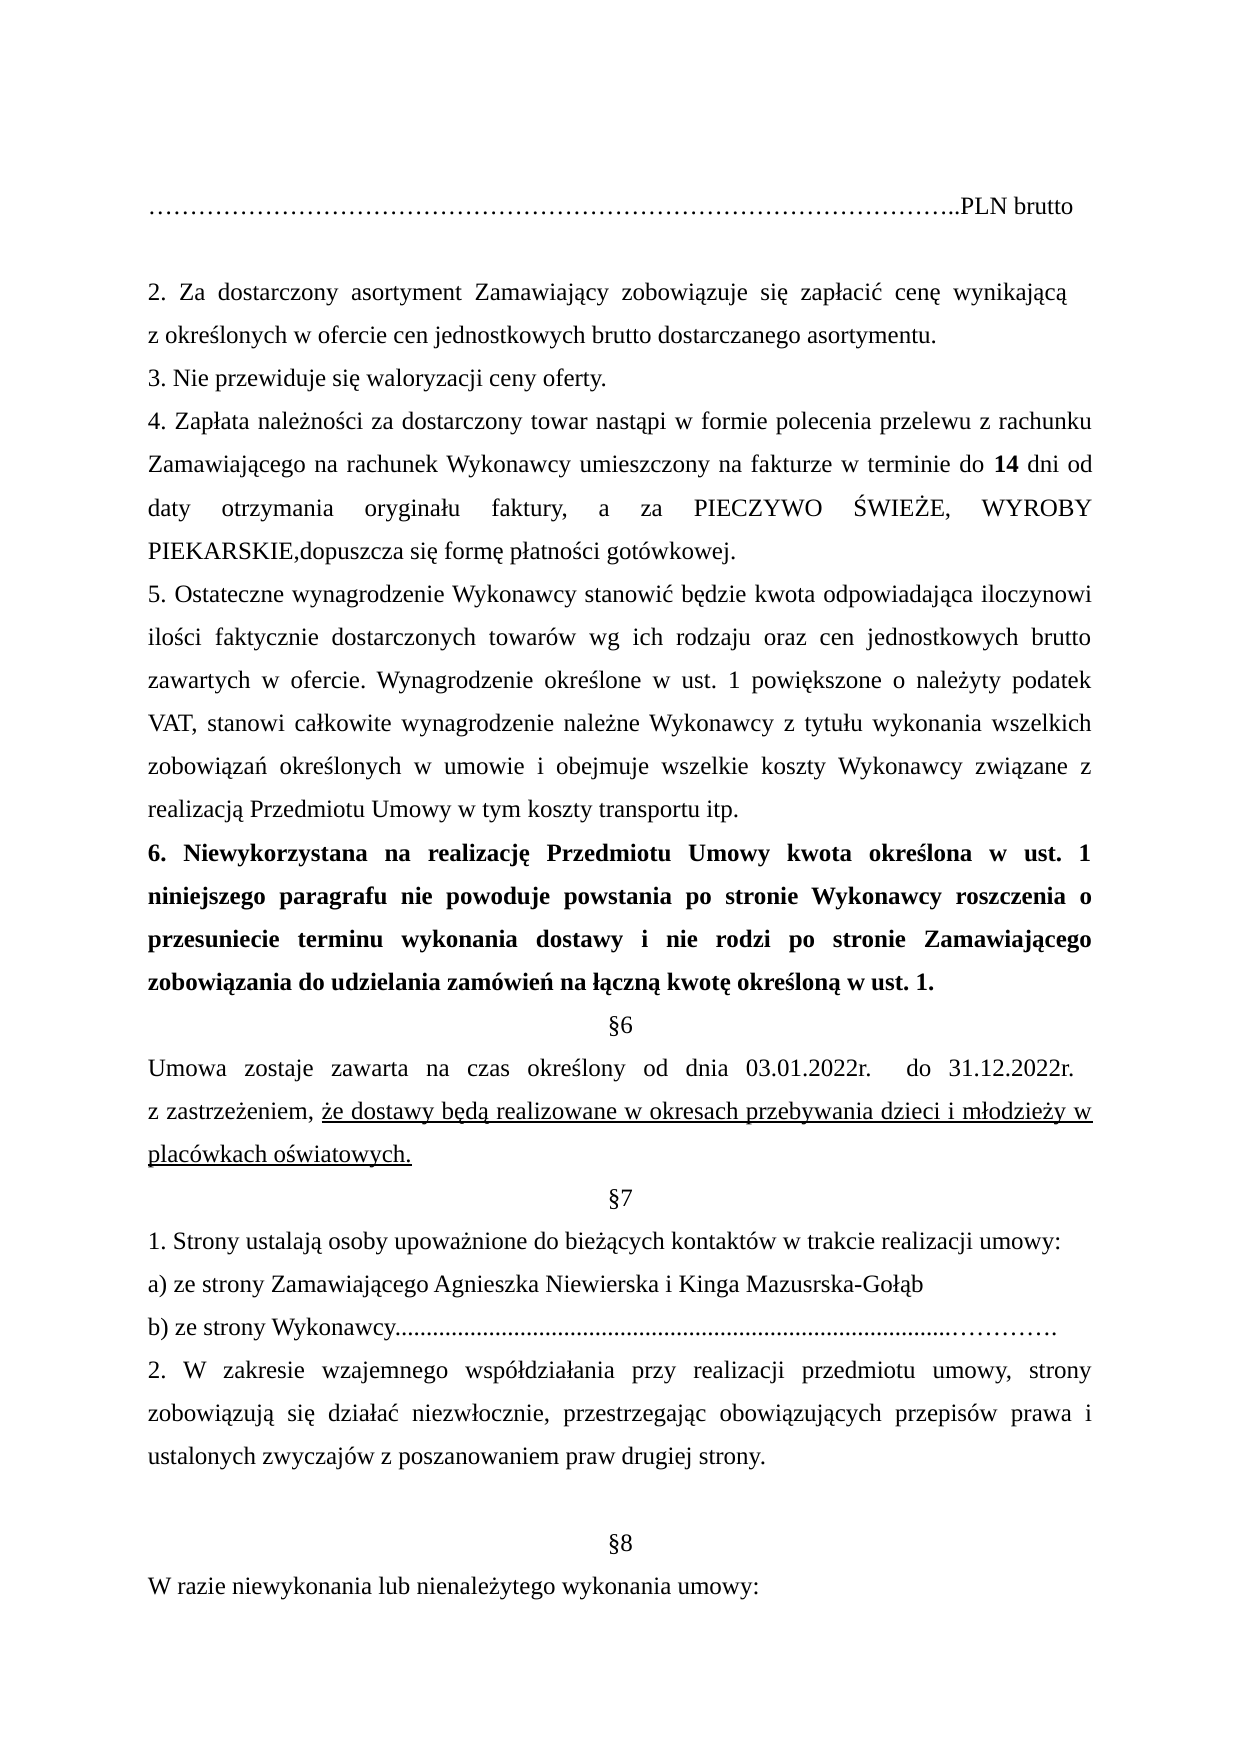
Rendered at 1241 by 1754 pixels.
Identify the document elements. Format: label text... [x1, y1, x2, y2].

text W razie niewykonania lub nienależytego wykonania umowy: [148, 1571, 1093, 1599]
text 5. Ostateczne wynagrodzenie Wykonawcy stanowić będzie kwota odpowiadająca iloczynowi ilości faktycznie dostarczonych towarów wg ich rodzaju oraz cen jednostkowych brutto zawartych w ofercie. Wynagrodzenie określone w ust. 1 powiększone o należyty podatek VAT, stanowi całkowite wynagrodzenie należne Wykonawcy z tytułu wykonania wszelkich zobowiązań określonych w umowie i obejmuje wszelkie koszty Wykonawcy związane z realizacją Przedmiotu Umowy w tym koszty transportu itp. [148, 579, 1093, 823]
text 4. Zapłata należności za dostarczony towar nastąpi w formie polecenia przelewu z rachunku Zamawiającego na rachunek Wykonawcy umieszczony na fakturze w terminie do 14 dni od daty otrzymania oryginału faktury, a za PIECZYWO ŚWIEŻE, WYROBY PIEKARSKIE,dopuszcza się formę płatności gotówkowej. [148, 406, 1093, 564]
text §6 [148, 1010, 1093, 1039]
text §8 [148, 1528, 1093, 1556]
text Umowa zostaje zawarta na czas określony od dnia 03.01.2022r. do 31.12.2022r. z zastrzeżeniem, że dostawy będą realizowane w okresach przebywania dzieci i młodzieży w placówkach oświatowych. [148, 1053, 1093, 1168]
text 6. Niewykorzystana na realizację Przedmiotu Umowy kwota określona w ust. 1 niniejszego paragrafu nie powoduje powstania po stronie Wykonawcy roszczenia o przesuniecie terminu wykonania dostawy i nie rodzi po stronie Zamawiającego zobowiązania do udzielania zamówień na łączną kwotę określoną w ust. 1. [148, 838, 1093, 996]
text 2. Za dostarczony asortyment Zamawiający zobowiązuje się zapłacić cenę wynikającą z określonych w ofercie cen jednostkowych brutto dostarczanego asortymentu. [148, 277, 1093, 349]
text 3. Nie przewiduje się waloryzacji ceny oferty. [148, 363, 1093, 392]
text a) ze strony Zamawiającego Agnieszka Niewierska i Kinga Mazusrska-Gołąb [148, 1269, 1093, 1298]
text §7 [148, 1183, 1093, 1211]
text 2. W zakresie wzajemnego współdziałania przy realizacji przedmiotu umowy, strony zobowiązują się działać niezwłocznie, przestrzegając obowiązujących przepisów prawa i ustalonych zwyczajów z poszanowaniem praw drugiej strony. [148, 1355, 1093, 1470]
text ……………………………………………………………………………………..PLN brutto [148, 191, 1093, 219]
text b) ze strony Wykonawcy.........................................................................................…………. [148, 1312, 1093, 1341]
text 1. Strony ustalają osoby upoważnione do bieżących kontaktów w trakcie realizacji umowy: [148, 1226, 1093, 1254]
